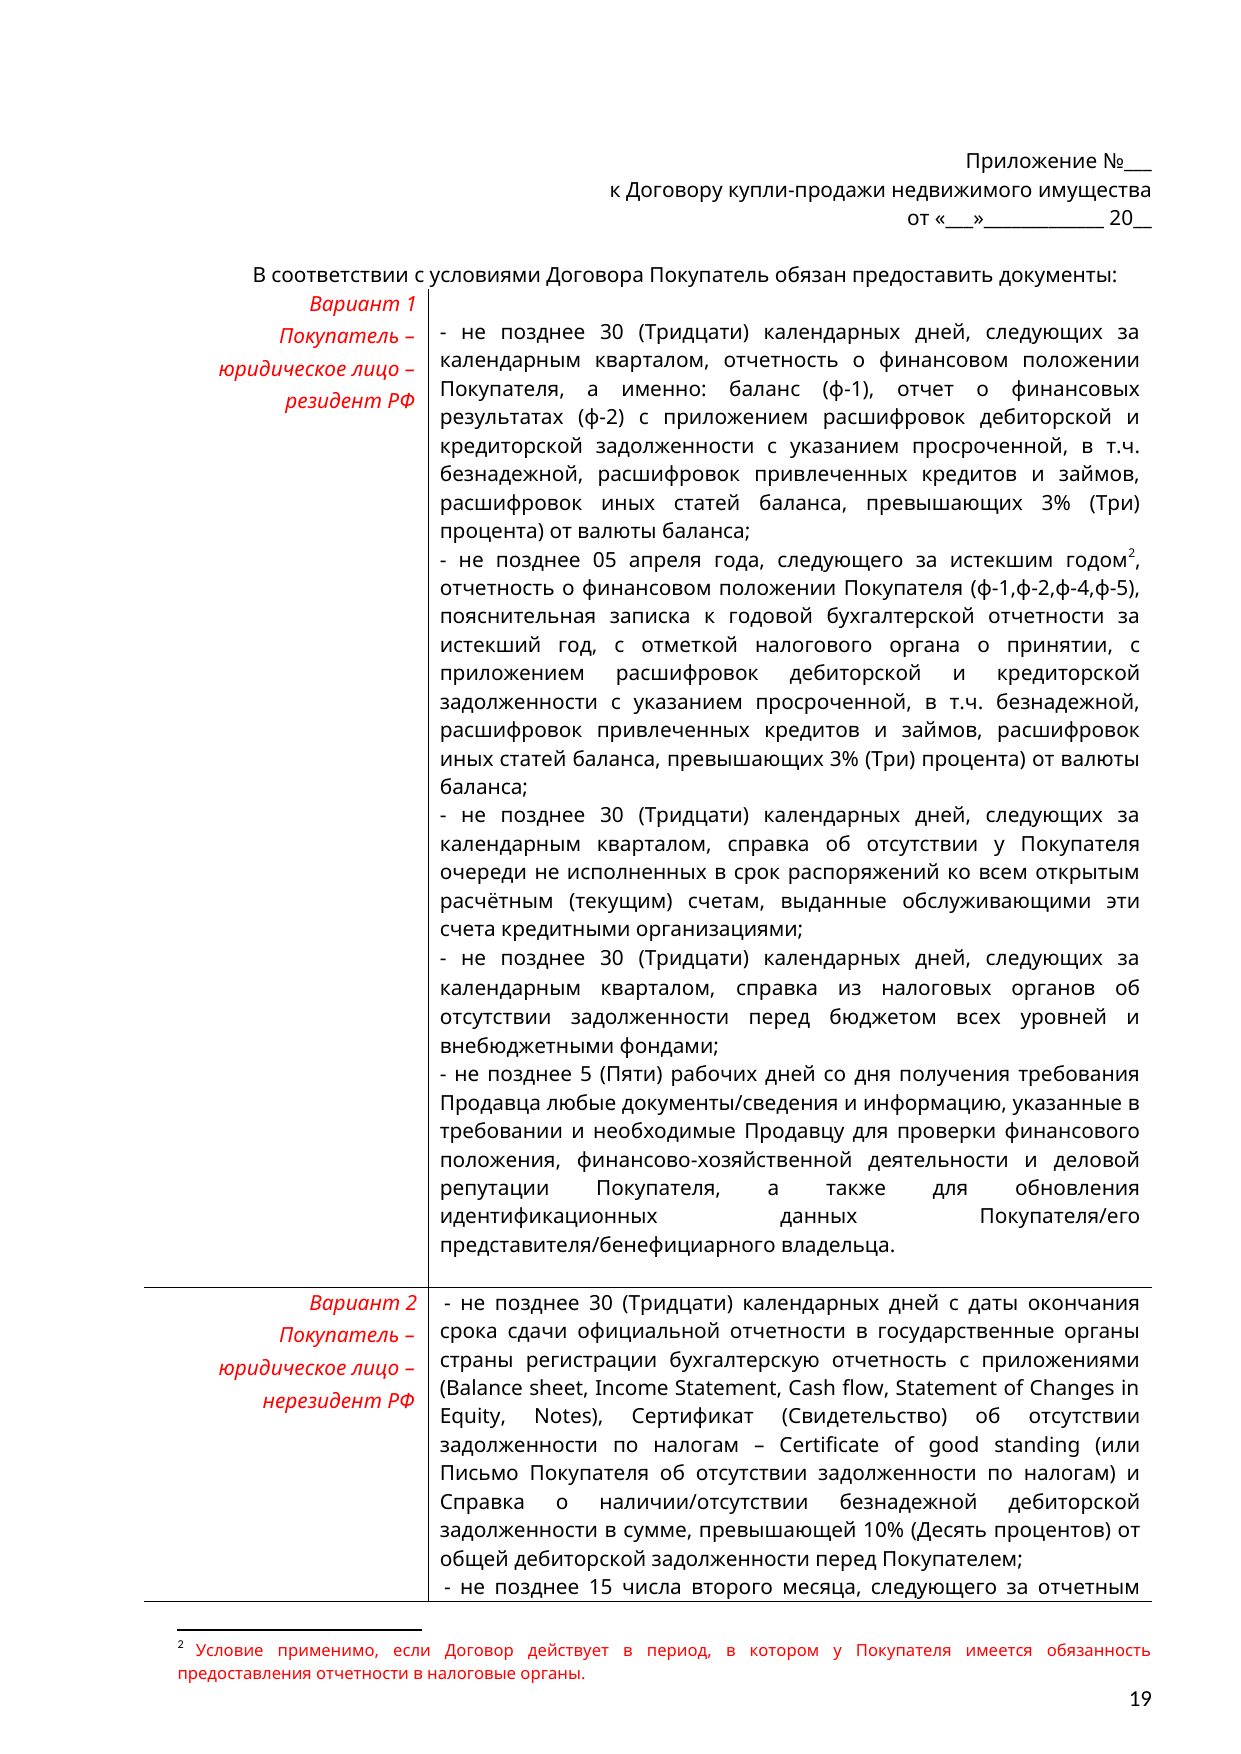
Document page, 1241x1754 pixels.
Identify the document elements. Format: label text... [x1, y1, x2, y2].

table_header - не позднее 30 (Тридцати) календарных дней, следующих за календарным кварталом, отчетность о финансовом положении Покупателя, а именно: баланс (ф-1), отчет о финансовых результатах (ф-2) с приложением расшифровок дебиторской и кредиторской задолженности с указанием просроченной, в т.ч. безнадежной, расшифровок привлеченных кредитов и займов, расшифровок иных статей баланса, превышающих 3% (Три) процента) от валюты баланса; - не позднее 05 апреля года, следующего за истекшим годом, отчетность о финансовом положении Покупателя (ф-1,ф-2,ф-4,ф-5), пояснительная записка к годовой бухгалтерской отчетности за истекший год, с отметкой налогового органа о принятии, с приложением расшифровок дебиторской и кредиторской задолженности с указанием просроченной, в т.ч. безнадежной, расшифровок привлеченных кредитов и займов, расшифровок иных статей баланса, превышающих 3% (Три) процента) от валюты баланса; - не позднее 30 (Тридцати) календарных дней, следующих за календарным кварталом, справка об отсутствии у Покупателя очереди не исполненных в срок распоряжений ко всем открытым расчётным (текущим) счетам, выданные обслуживающими эти счета кредитными организациями; - не позднее 30 (Тридцати) календарных дней, следующих за календарным кварталом, справка из налоговых органов об отсутствии задолженности перед бюджетом всех уровней и внебюджетными фондами; - не позднее 5 (Пяти) рабочих дней со дня получения требования Продавца любые документы/сведения и информацию, указанные в требовании и необходимые Продавцу для проверки финансового положения, финансово-хозяйственной деятельности и деловой репутации Покупателя, а также для обновления идентификационных данных Покупателя/его представителя/бенефициарного владельца. [429, 289, 1152, 1287]
text Приложение №___ [177, 147, 1152, 175]
text В соответствии с условиями Договора Покупатель обязан предоставить документы: [177, 260, 1152, 289]
text от «___»_____________ 20__ [251, 203, 1152, 232]
text к Договору купли-продажи недвижимого имущества [177, 175, 1152, 203]
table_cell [429, 1288, 1152, 1601]
table_header Вариант 1 Покупатель – юридическое лицо – резидент РФ [144, 289, 428, 1287]
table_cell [144, 1288, 428, 1601]
